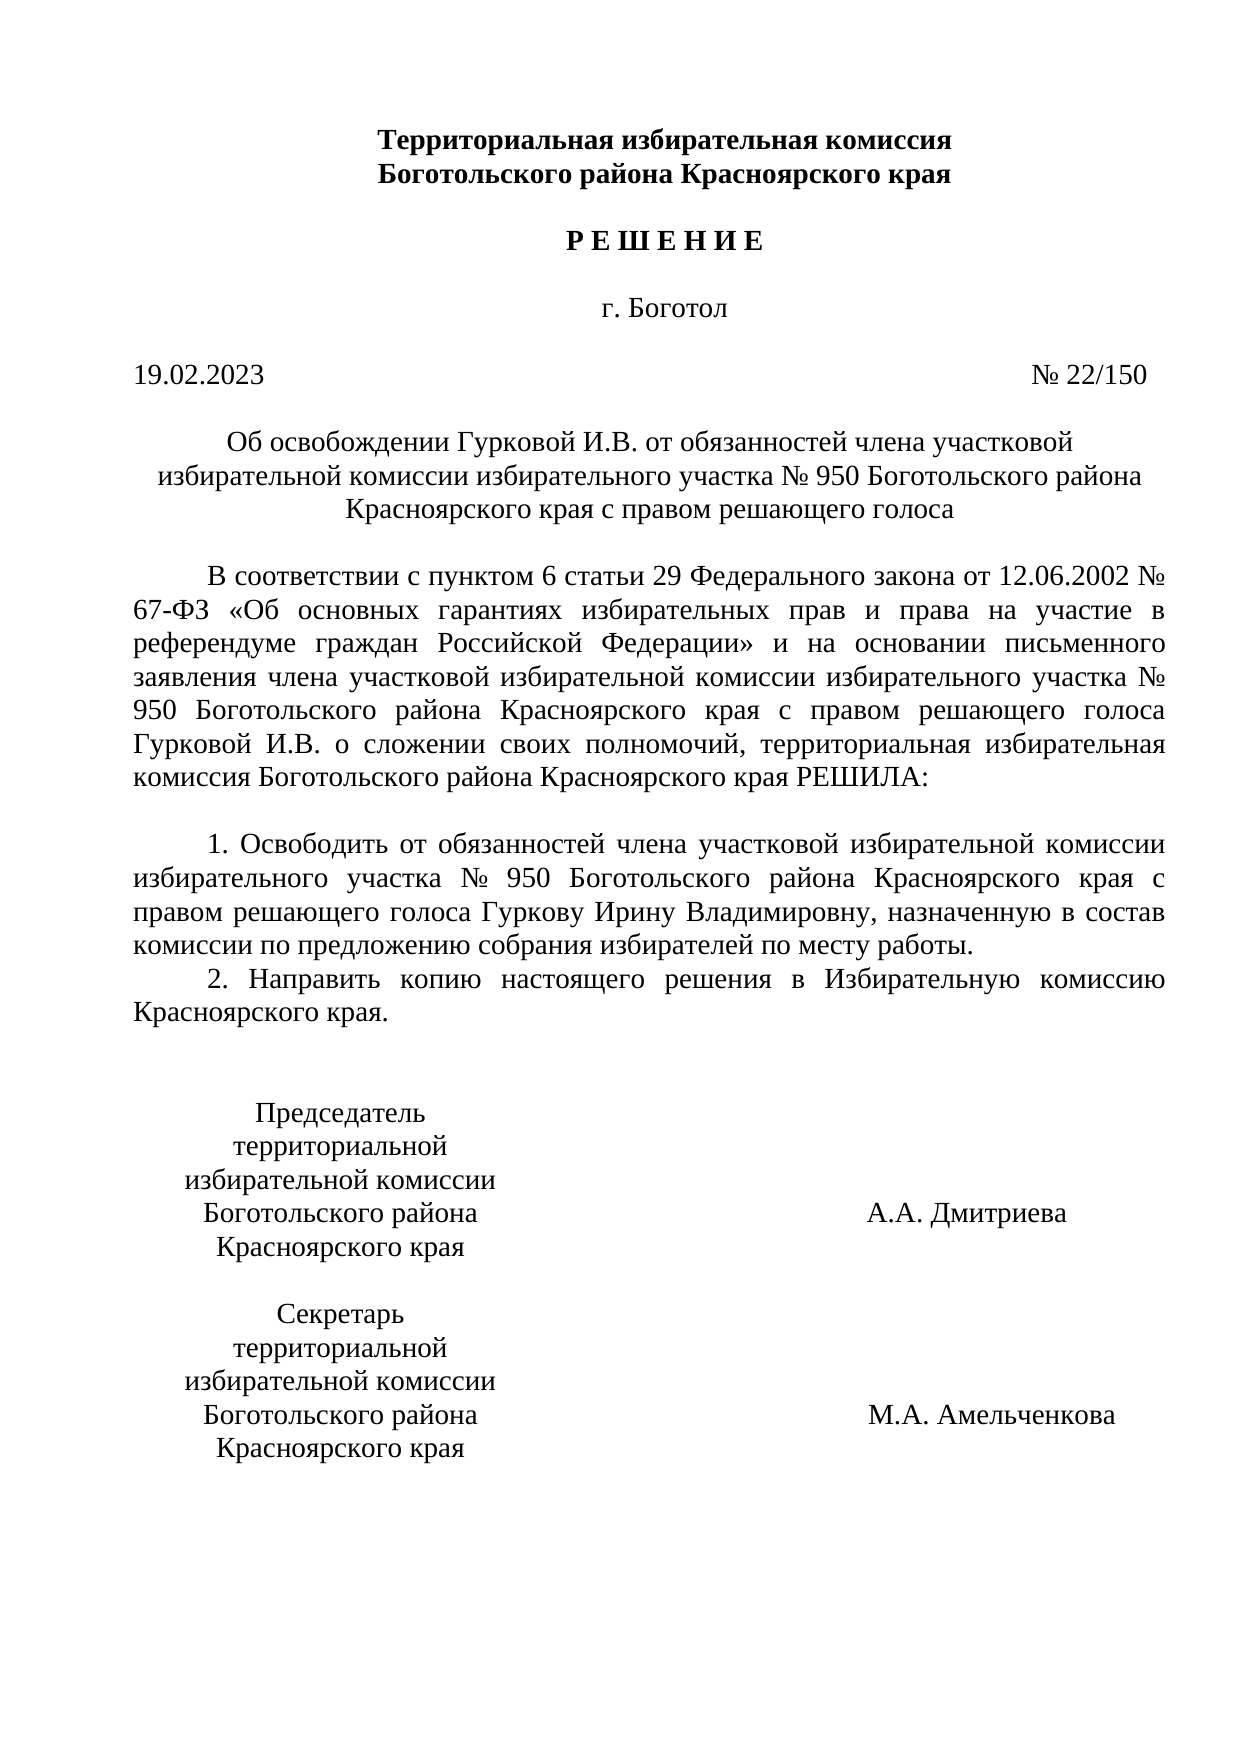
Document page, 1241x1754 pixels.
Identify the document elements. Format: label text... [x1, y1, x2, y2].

title Об освобождении Гурковой И.В. от обязанностей члена участковой избирательной комиссии избирательного участка № 950 Боготольского района Красноярского края с правом решающего голоса [133, 424, 1167, 525]
text Р Е Ш Е Н И Е [162, 223, 1167, 256]
text Территориальная избирательная комиссия [162, 122, 1167, 156]
text Боготольского района Красноярского края [162, 156, 1167, 189]
text 19.02.2023 № 22/150 [133, 357, 1167, 391]
title 2. Направить копию настоящего решения в Избирательную комиссию Красноярского края. [133, 961, 1167, 1028]
table_header [163, 1095, 1167, 1464]
title 1. Освободить от обязанностей члена участковой избирательной комиссии избирательного участка № 950 Боготольского района Красноярского края с правом решающего голоса Гуркову Ирину Владимировну, назначенную в состав комиссии по предложению собрания избирателей по месту работы. [133, 827, 1167, 961]
title В соответствии с пунктом 6 статьи 29 Федерального закона от 12.06.2002 № 67-ФЗ «Об основных гарантиях избирательных прав и права на участие в референдуме граждан Российской Федерации» и на основании письменного заявления члена участковой избирательной комиссии избирательного участка № 950 Боготольского района Красноярского края с правом решающего голоса Гурковой И.В. о сложении своих полномочий, территориальная избирательная комиссия Боготольского района Красноярского края РЕШИЛА: [133, 558, 1167, 793]
text г. Боготол [162, 290, 1167, 323]
